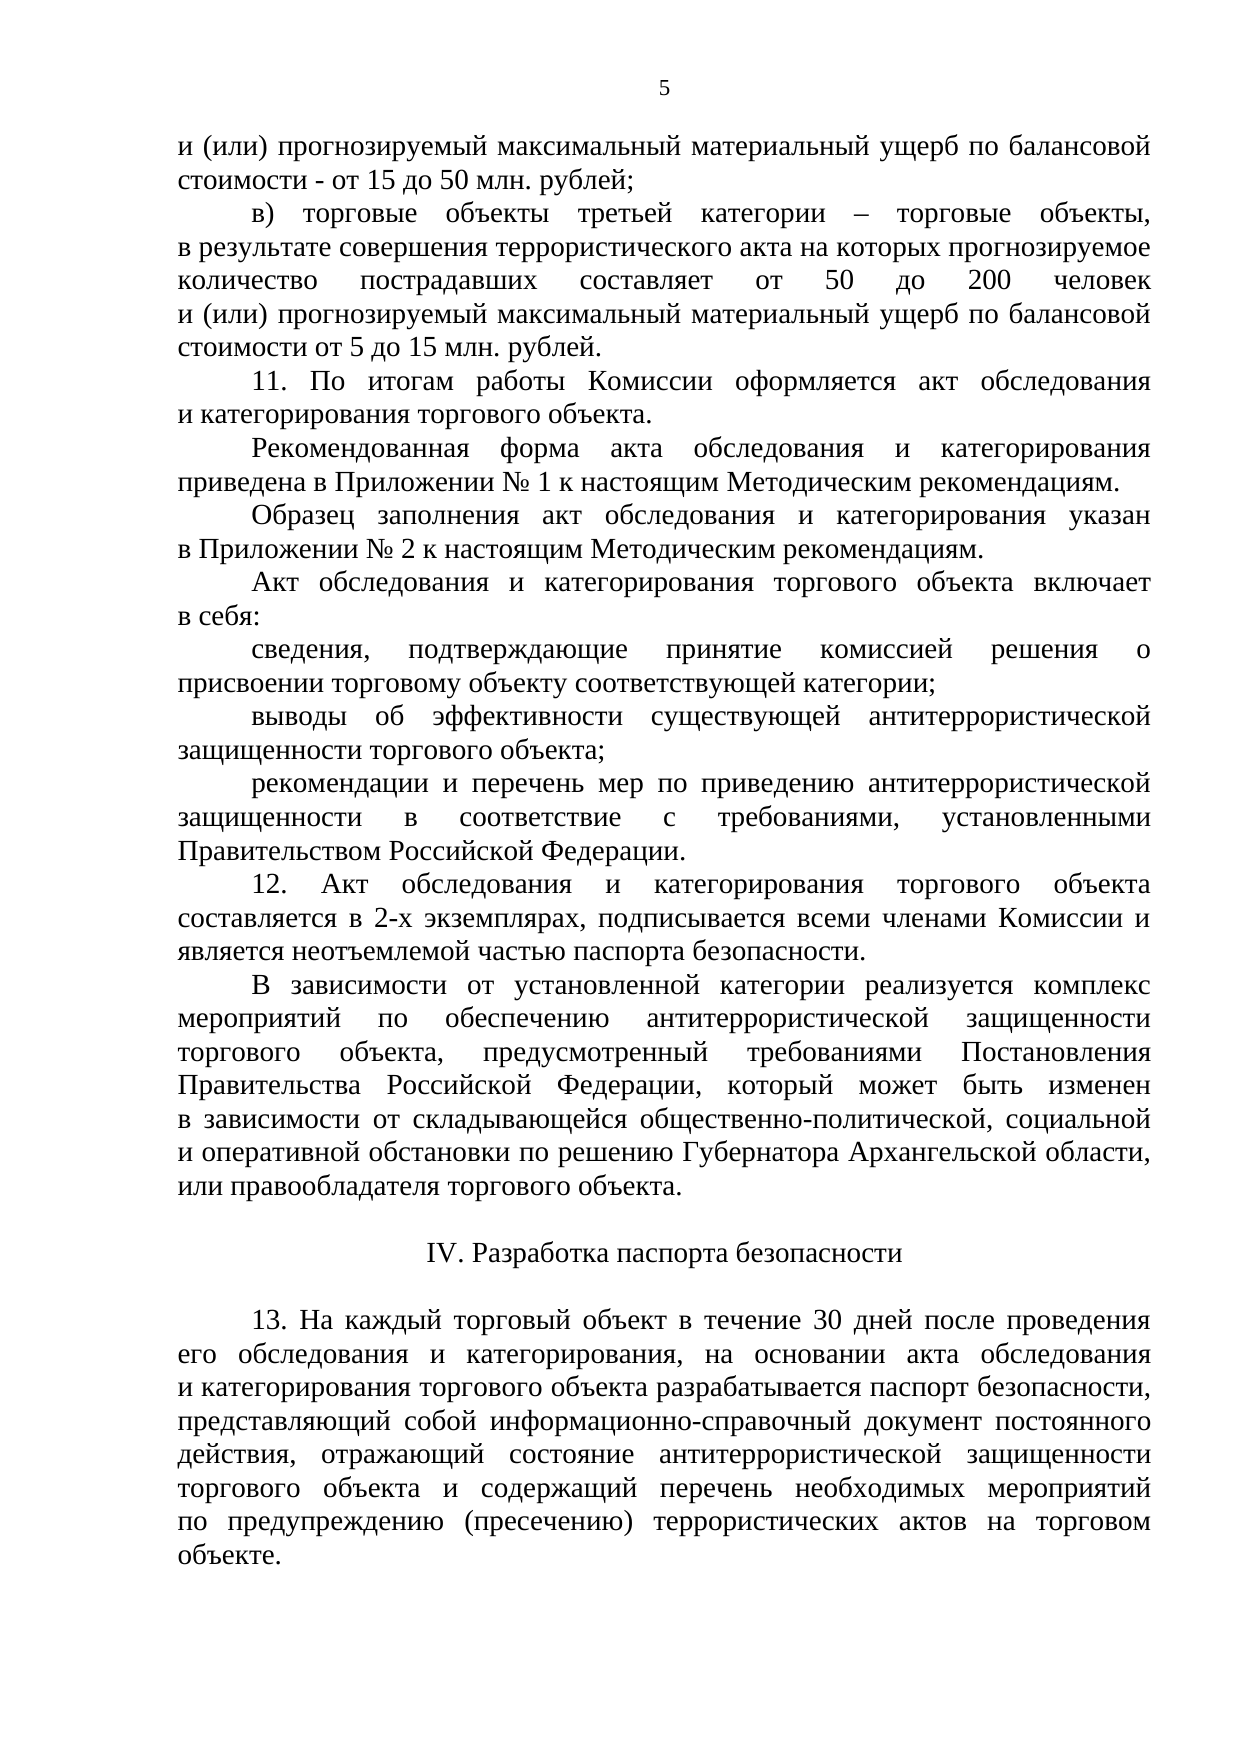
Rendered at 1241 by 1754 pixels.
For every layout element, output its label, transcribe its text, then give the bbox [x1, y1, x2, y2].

text рекомендации и перечень мер по приведению антитеррористической защищенности в соответствие с требованиями, установленными Правительством Российской Федерации. [177, 766, 1152, 866]
text 12. Акт обследования и категорирования торгового объекта составляется в 2-х экземплярах, подписывается всеми членами Комиссии и является неотъемлемой частью паспорта безопасности. [177, 866, 1152, 967]
text Рекомендованная форма акта обследования и категорирования приведена в Приложении № 1 к настоящим Методическим рекомендациям. [177, 430, 1152, 497]
text выводы об эффективности существующей антитеррористической защищенности торгового объекта; [177, 698, 1152, 766]
text сведения, подтверждающие принятие комиссией решения о присвоении торговому объекту соответствующей категории; [177, 631, 1152, 698]
text Акт обследования и категорирования торгового объекта включает в себя: [177, 564, 1152, 631]
text 11. По итогам работы Комиссии оформляется акт обследования и категорирования торгового объекта. [177, 363, 1152, 430]
text В зависимости от установленной категории реализуется комплекс мероприятий по обеспечению антитеррористической защищенности торгового объекта, предусмотренный требованиями Постановления Правительства Российской Федерации, который может быть изменен в зависимости от складывающейся общественно-политической, социальной и оперативной обстановки по решению Губернатора Архангельской области, или правообладателя торгового объекта. [177, 967, 1152, 1202]
text в) торговые объекты третьей категории – торговые объекты, в результате совершения террористического акта на которых прогнозируемое количество пострадавших составляет от 50 до 200 человек и (или) прогнозируемый максимальный материальный ущерб по балансовой стоимости от 5 до 15 млн. рублей. [177, 195, 1152, 363]
text IV. Разработка паспорта безопасности [177, 1235, 1152, 1269]
text Образец заполнения акт обследования и категорирования указан в Приложении № 2 к настоящим Методическим рекомендациям. [177, 497, 1152, 564]
text 13. На каждый торговый объект в течение 30 дней после проведения его обследования и категорирования, на основании акта обследования и категорирования торгового объекта разрабатывается паспорт безопасности, представляющий собой информационно-справочный документ постоянного действия, отражающий состояние антитеррористической защищенности торгового объекта и содержащий перечень необходимых мероприятий по предупреждению (пресечению) террористических актов на торговом объекте. [177, 1302, 1152, 1571]
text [177, 128, 1152, 195]
